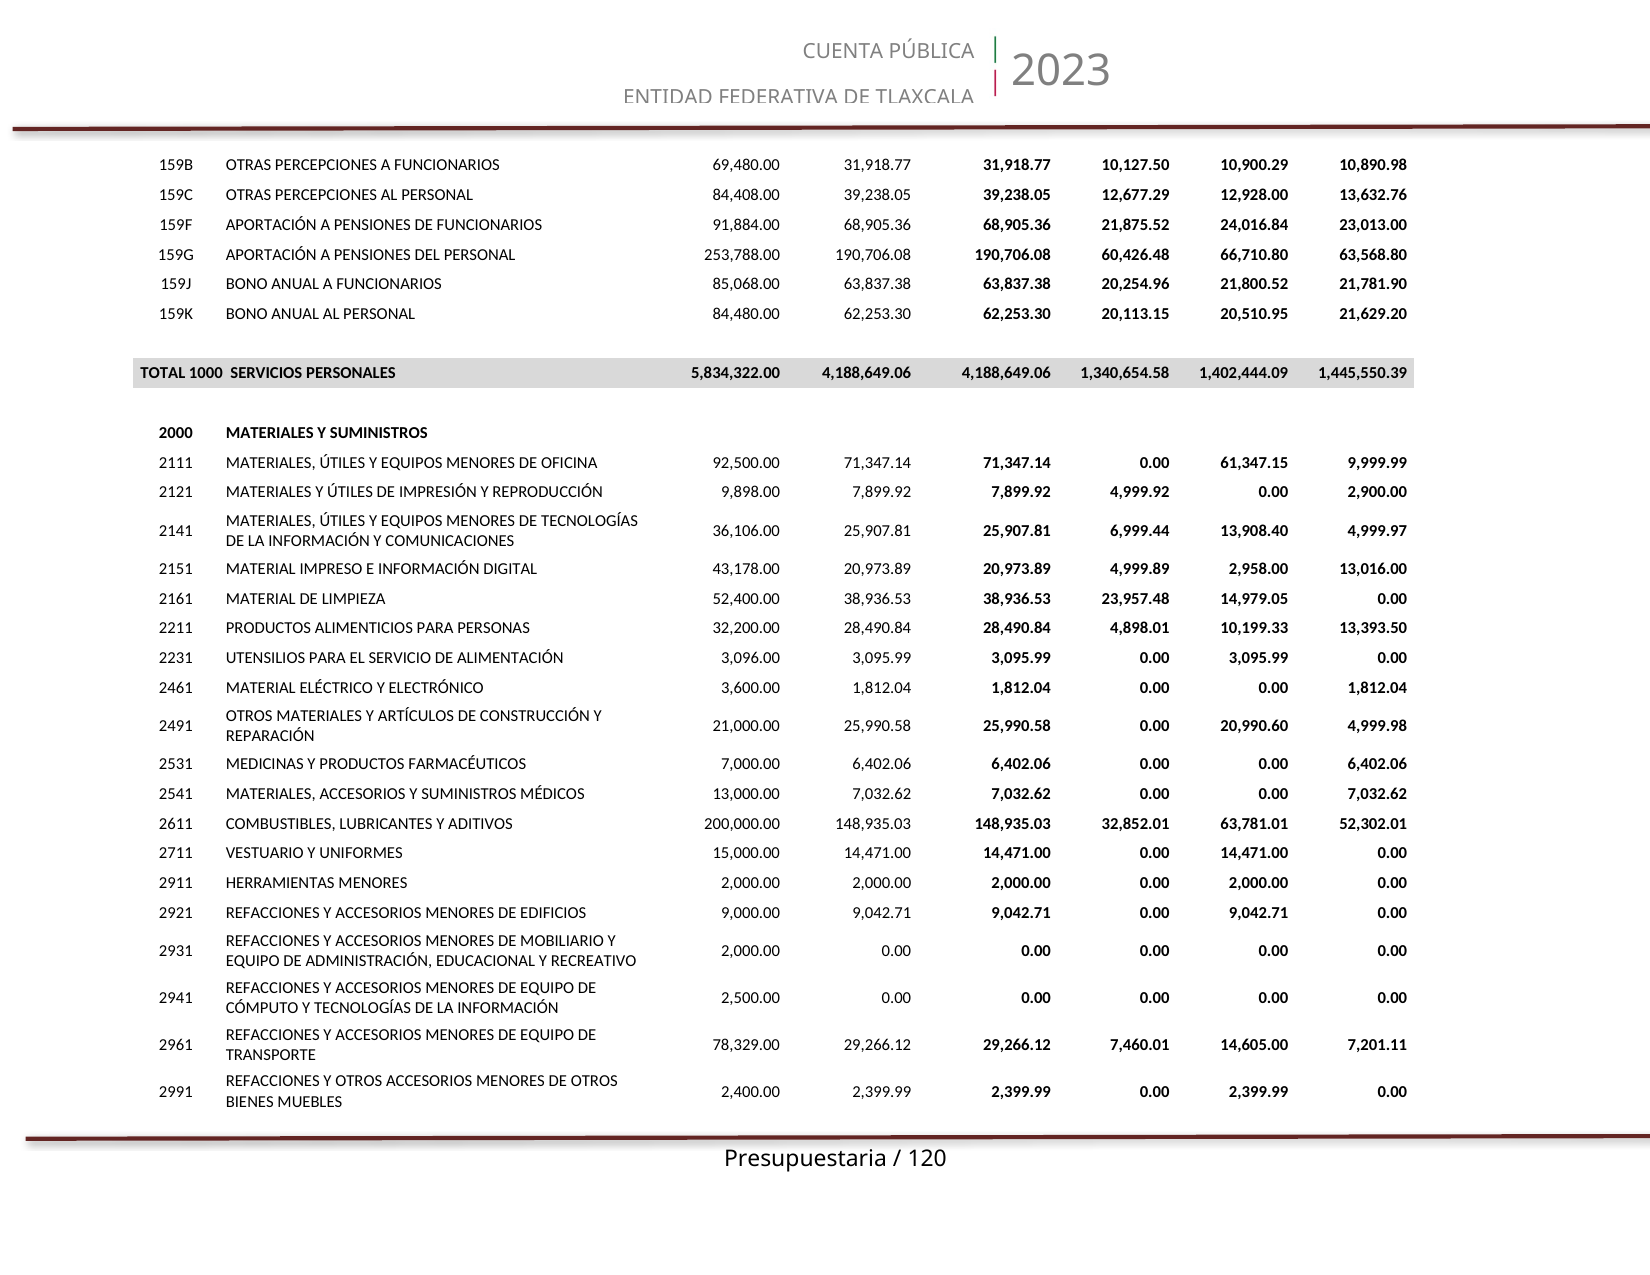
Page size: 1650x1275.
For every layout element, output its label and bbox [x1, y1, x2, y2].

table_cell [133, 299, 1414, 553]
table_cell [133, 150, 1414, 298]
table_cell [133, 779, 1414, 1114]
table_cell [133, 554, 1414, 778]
picture [989, 28, 1005, 99]
